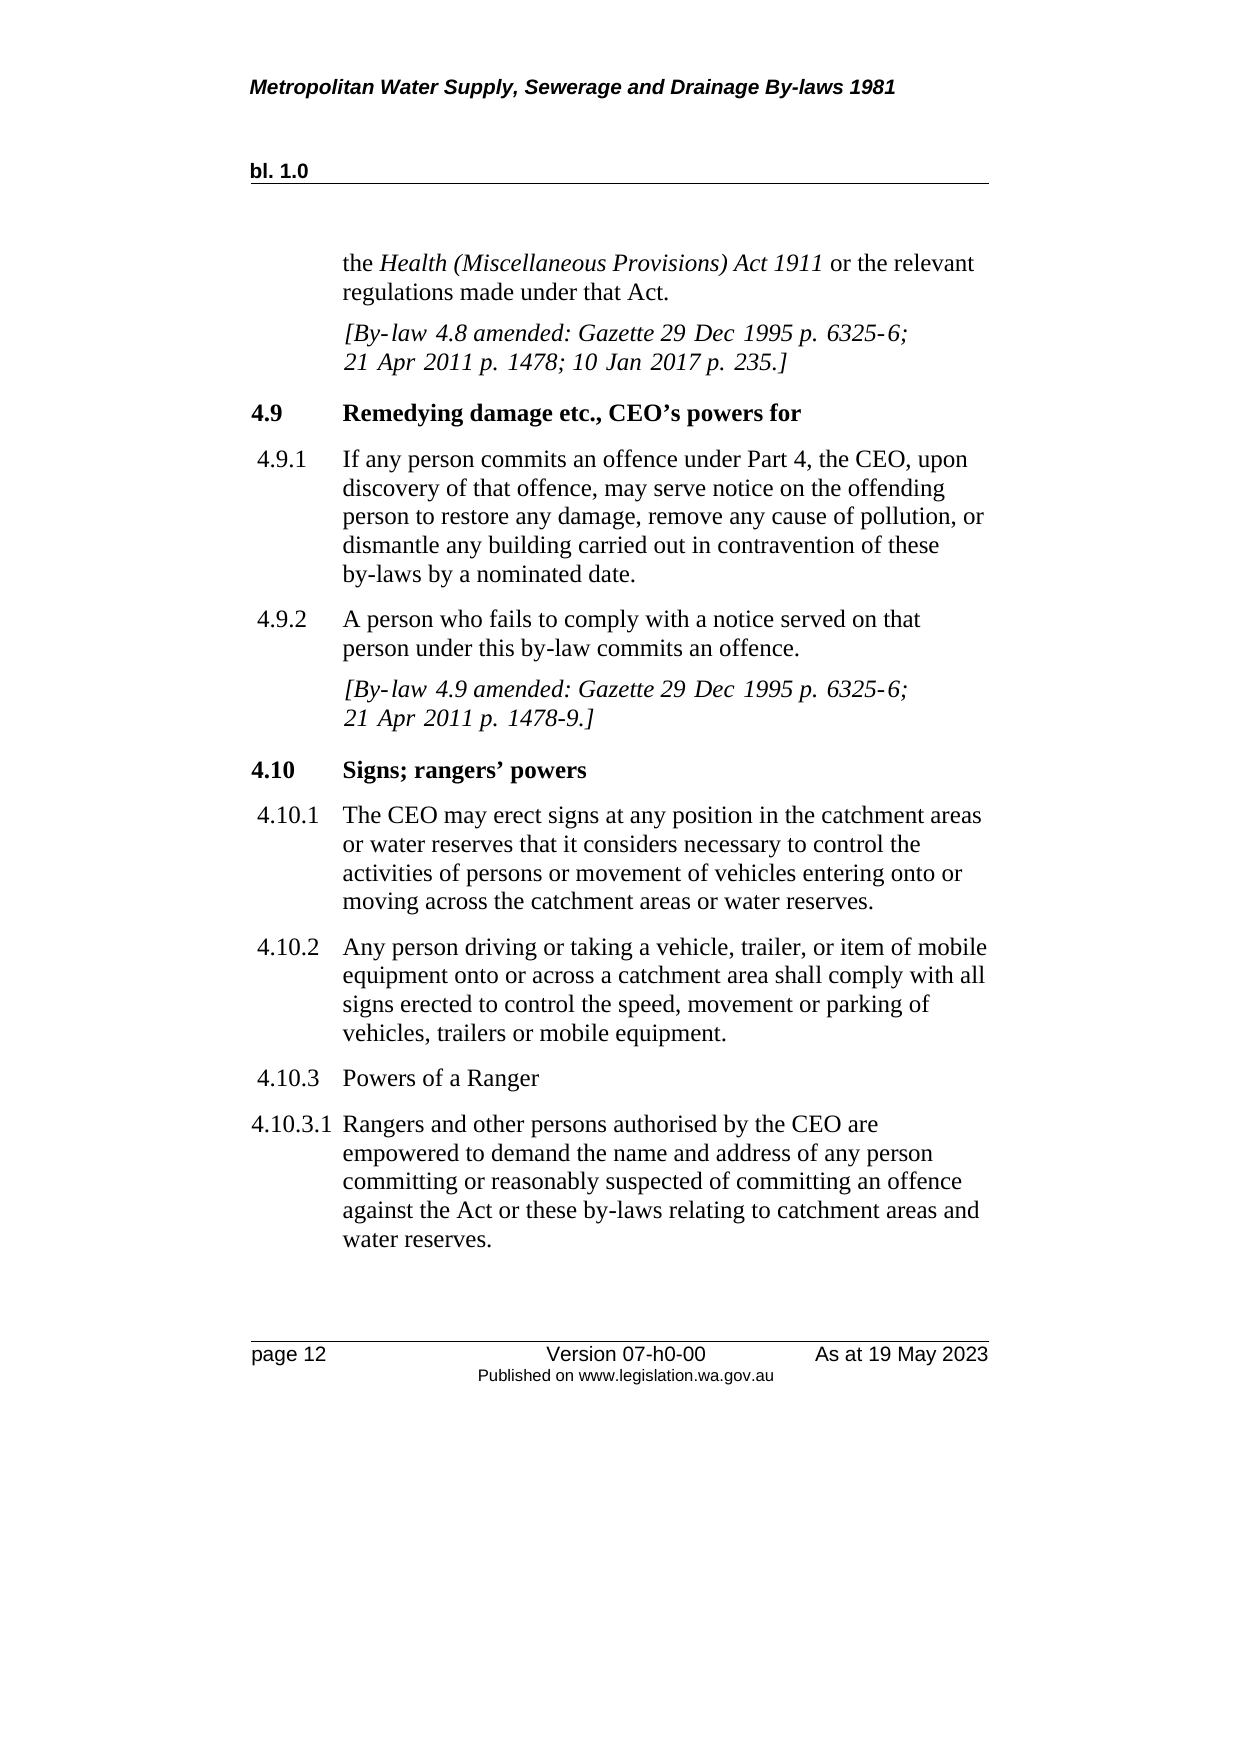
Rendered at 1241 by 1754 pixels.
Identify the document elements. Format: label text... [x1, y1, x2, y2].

text 4.9.2 A person who fails to comply with a notice served on that person under this by-law commits an offence. [251, 604, 989, 662]
text 4.9.1 If any person commits an offence under Part 4, the CEO, upon discovery of that offence, may serve notice on the offending person to restore any damage, remove any cause of pollution, or dismantle any building carried out in contravention of these by-laws by a nominated date. [251, 444, 989, 588]
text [251, 248, 989, 306]
text 4.10.1 The CEO may erect signs at any position in the catchment areas or water reserves that it considers necessary to control the activities of persons or movement of vehicles entering onto or moving across the catchment areas or water reserves. [251, 800, 989, 915]
text [By-law 4.9 amended: Gazette 29 Dec 1995 p. 6325-6; 21 Apr 2011 p. 1478-9.] [251, 674, 989, 732]
subtitle 4.9 Remedying damage etc., CEO’s powers for [251, 398, 989, 427]
text 4.10.2 Any person driving or taking a vehicle, trailer, or item of mobile equipment onto or across a catchment area shall comply with all signs erected to control the speed, movement or parking of vehicles, trailers or mobile equipment. [251, 932, 989, 1047]
subtitle 4.10 Signs; rangers’ powers [251, 755, 989, 783]
text 4.10.3.1 Rangers and other persons authorised by the CEO are empowered to demand the name and address of any person committing or reasonably suspected of committing an offence against the Act or these by-laws relating to catchment areas and water reserves. [251, 1109, 989, 1253]
text 4.10.3 Powers of a Ranger [251, 1063, 989, 1092]
text [By-law 4.8 amended: Gazette 29 Dec 1995 p. 6325-6; 21 Apr 2011 p. 1478; 10 Jan 2017 p. 235.] [251, 318, 989, 376]
